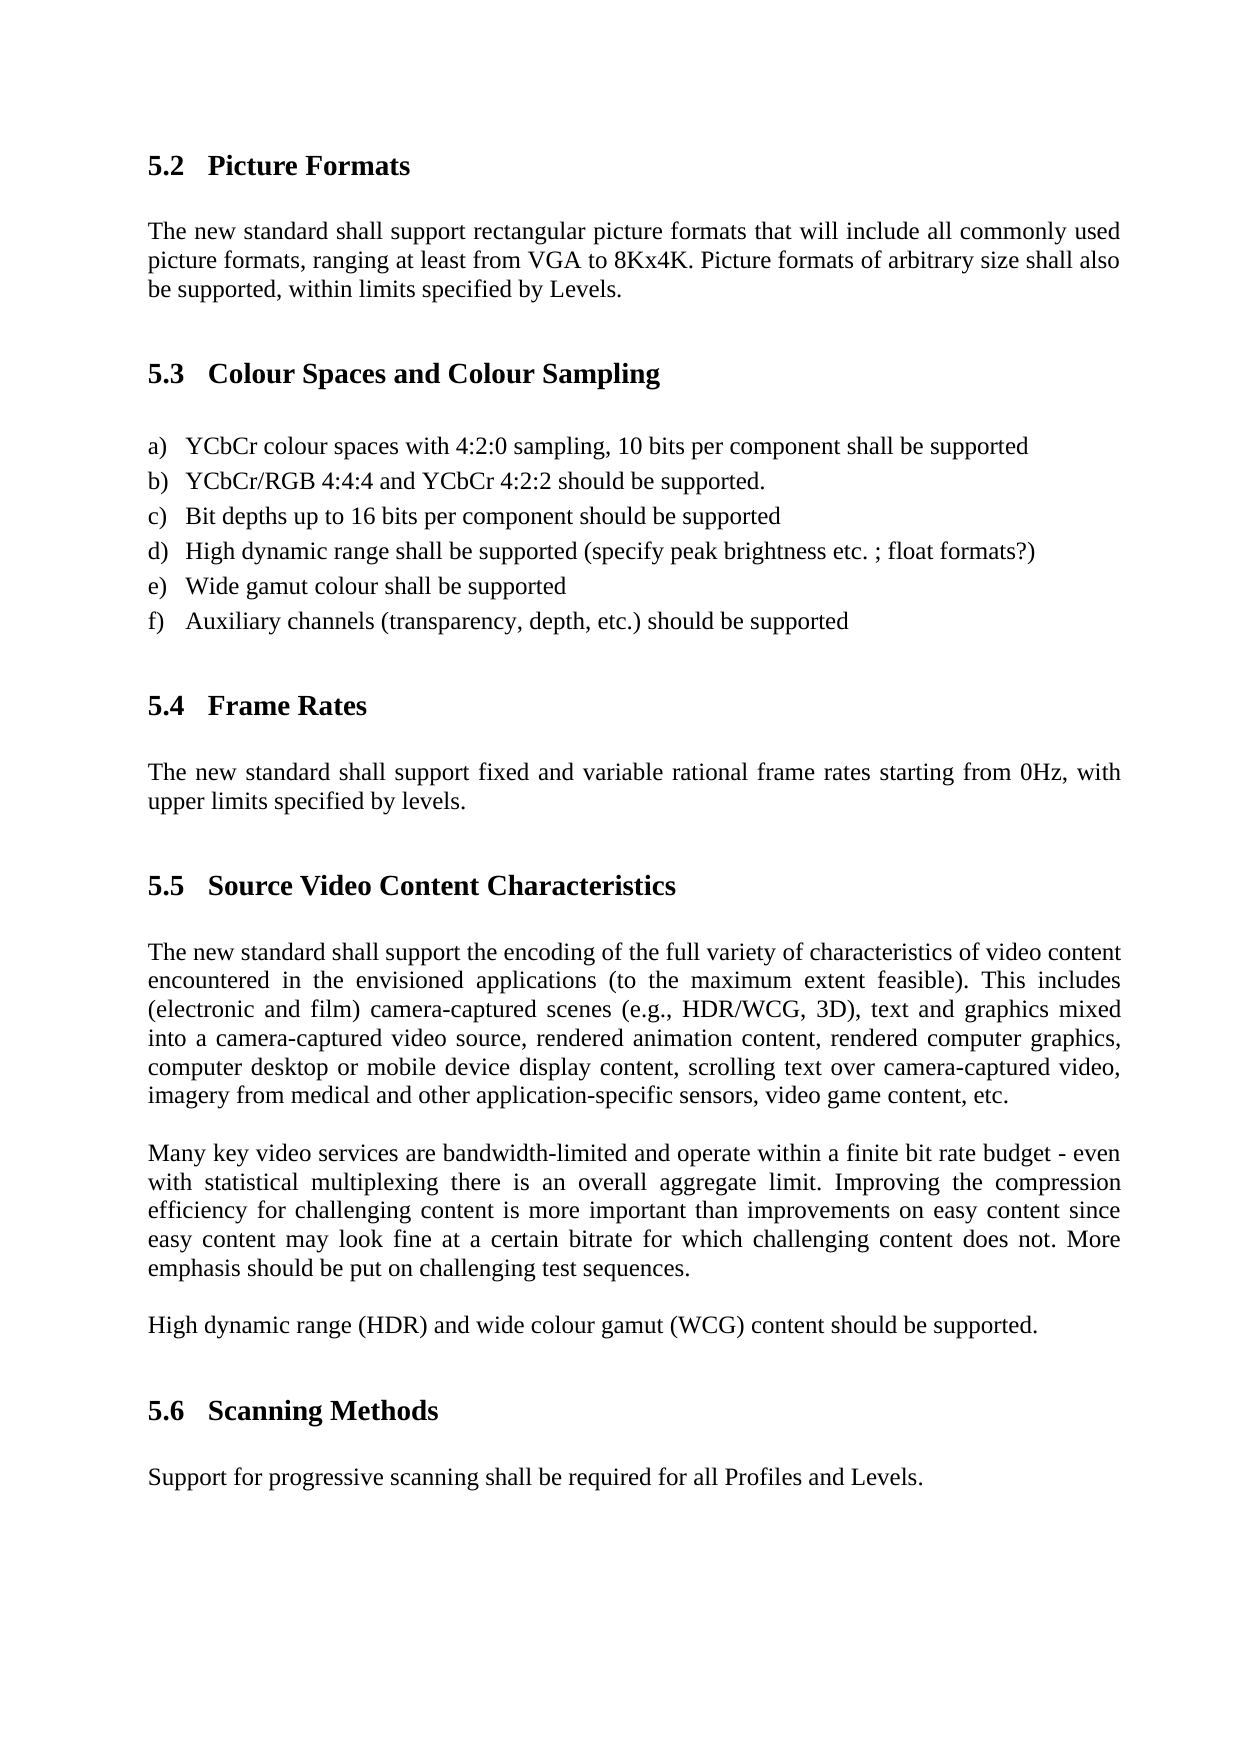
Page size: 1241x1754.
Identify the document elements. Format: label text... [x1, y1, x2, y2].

subtitle Source Video Content Characteristics [148, 868, 1122, 902]
subtitle Frame Rates [148, 688, 1122, 722]
list YCbCr/RGB 4:4:4 and YCbCr 4:2:2 should be supported. [148, 466, 1122, 495]
text Many key video services are bandwidth-limited and operate within a finite bit rate budget - even with statistical multiplexing there is an overall aggregate limit. Improving the compression efficiency for challenging content is more important than improvements on easy content since easy content may look fine at a certain bitrate for which challenging content does not. More emphasis should be put on challenging test sequences. [148, 1138, 1122, 1282]
subtitle Colour Spaces and Colour Sampling [148, 356, 1122, 390]
list Bit depths up to 16 bits per component should be supported [148, 501, 1122, 530]
text High dynamic range (HDR) and wide colour gamut (WCG) content should be supported. [148, 1311, 1122, 1339]
list High dynamic range shall be supported (specify peak brightness etc. ; float formats?) [148, 536, 1122, 565]
text Support for progressive scanning shall be required for all Profiles and Levels. [148, 1462, 1122, 1490]
text The new standard shall support fixed and variable rational frame rates starting from 0Hz, with upper limits specified by levels. [148, 757, 1122, 814]
list Auxiliary channels (transparency, depth, etc.) should be supported [148, 606, 1122, 635]
text The new standard shall support the encoding of the full variety of characteristics of video content encountered in the envisioned applications (to the maximum extent feasible). This includes (electronic and film) camera-captured scenes (e.g., HDR/WCG, 3D), text and graphics mixed into a camera-captured video source, rendered animation content, rendered computer graphics, computer desktop or mobile device display content, scrolling text over camera-captured video, imagery from medical and other application-specific sensors, video game content, etc. [148, 937, 1122, 1109]
subtitle Scanning Methods [148, 1393, 1122, 1427]
subtitle Picture Formats [148, 148, 1122, 181]
list YCbCr colour spaces with 4:2:0 sampling, 10 bits per component shall be supported [148, 431, 1122, 460]
list Wide gamut colour shall be supported [148, 571, 1122, 600]
text The new standard shall support rectangular picture formats that will include all commonly used picture formats, ranging at least from VGA to 8Kx4K. Picture formats of arbitrary size shall also be supported, within limits specified by Levels. [148, 216, 1122, 302]
